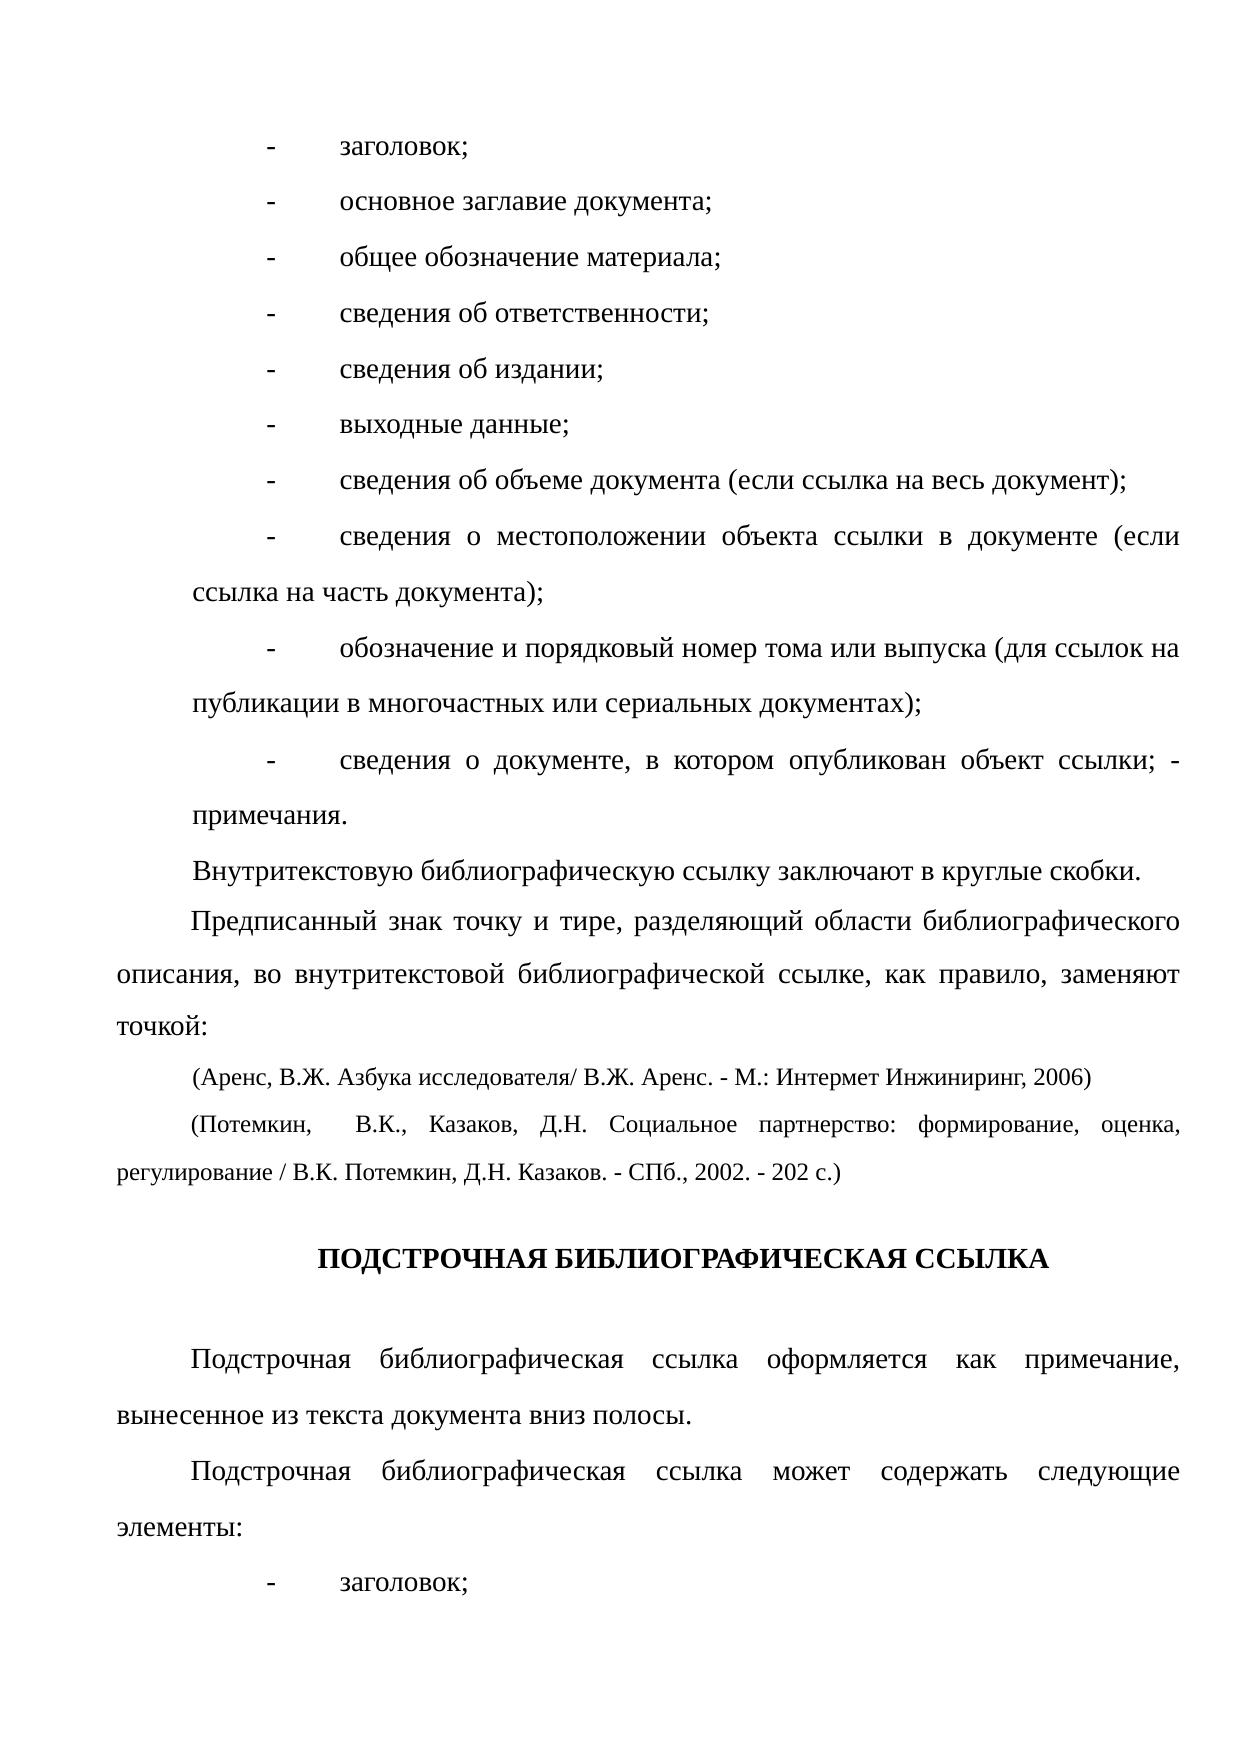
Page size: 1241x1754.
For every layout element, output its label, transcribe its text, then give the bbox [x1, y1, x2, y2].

list сведения об объеме документа (если ссылка на весь документ); [192, 462, 1181, 496]
text Внутритекстовую библиографическую ссылку заключают в круглые скобки. [192, 853, 1181, 887]
list выходные данные; [192, 407, 1181, 440]
list заголовок; [192, 1564, 1181, 1598]
text (Потемкин, В.К., Казаков, Д.Н. Социальное партнерство: формирование, оценка, регулирование / В.К. Потемкин, Д.Н. Казаков. - СПб., 2002. - 202 с.) [116, 1109, 1182, 1185]
list сведения о местоположении объекта ссылки в документе (если ссылка на часть документа); [192, 518, 1181, 607]
text Подстрочная библиографическая ссылка может содержать следующие элементы: [116, 1453, 1181, 1542]
list обозначение и порядковый номер тома или выпуска (для ссылок на публикации в многочастных или сериальных документах); [192, 630, 1181, 719]
list сведения об ответственности; [192, 295, 1181, 328]
list общее обозначение материала; [192, 239, 1181, 273]
list основное заглавие документа; [192, 183, 1181, 217]
text (Аренс, В.Ж. Азбука исследователя/ В.Ж. Аренс. - М.: Интермет Инжиниринг, 2006) [192, 1062, 1182, 1090]
subtitle ПОДСТРОЧНАЯ БИБЛИОГРАФИЧЕСКАЯ ССЫЛКА [317, 1241, 1182, 1275]
text Предписанный знак точку и тире, разделяющий области библиографического описания, во внутритекстовой библиографической ссылке, как правило, заменяют точкой: [116, 903, 1181, 1042]
list сведения об издании; [192, 351, 1181, 384]
list заголовок; [192, 128, 1181, 161]
text Подстрочная библиографическая ссылка оформляется как примечание, вынесенное из текста документа вниз полосы. [116, 1341, 1181, 1430]
list сведения о документе, в котором опубликован объект ссылки; - примечания. [192, 742, 1181, 831]
